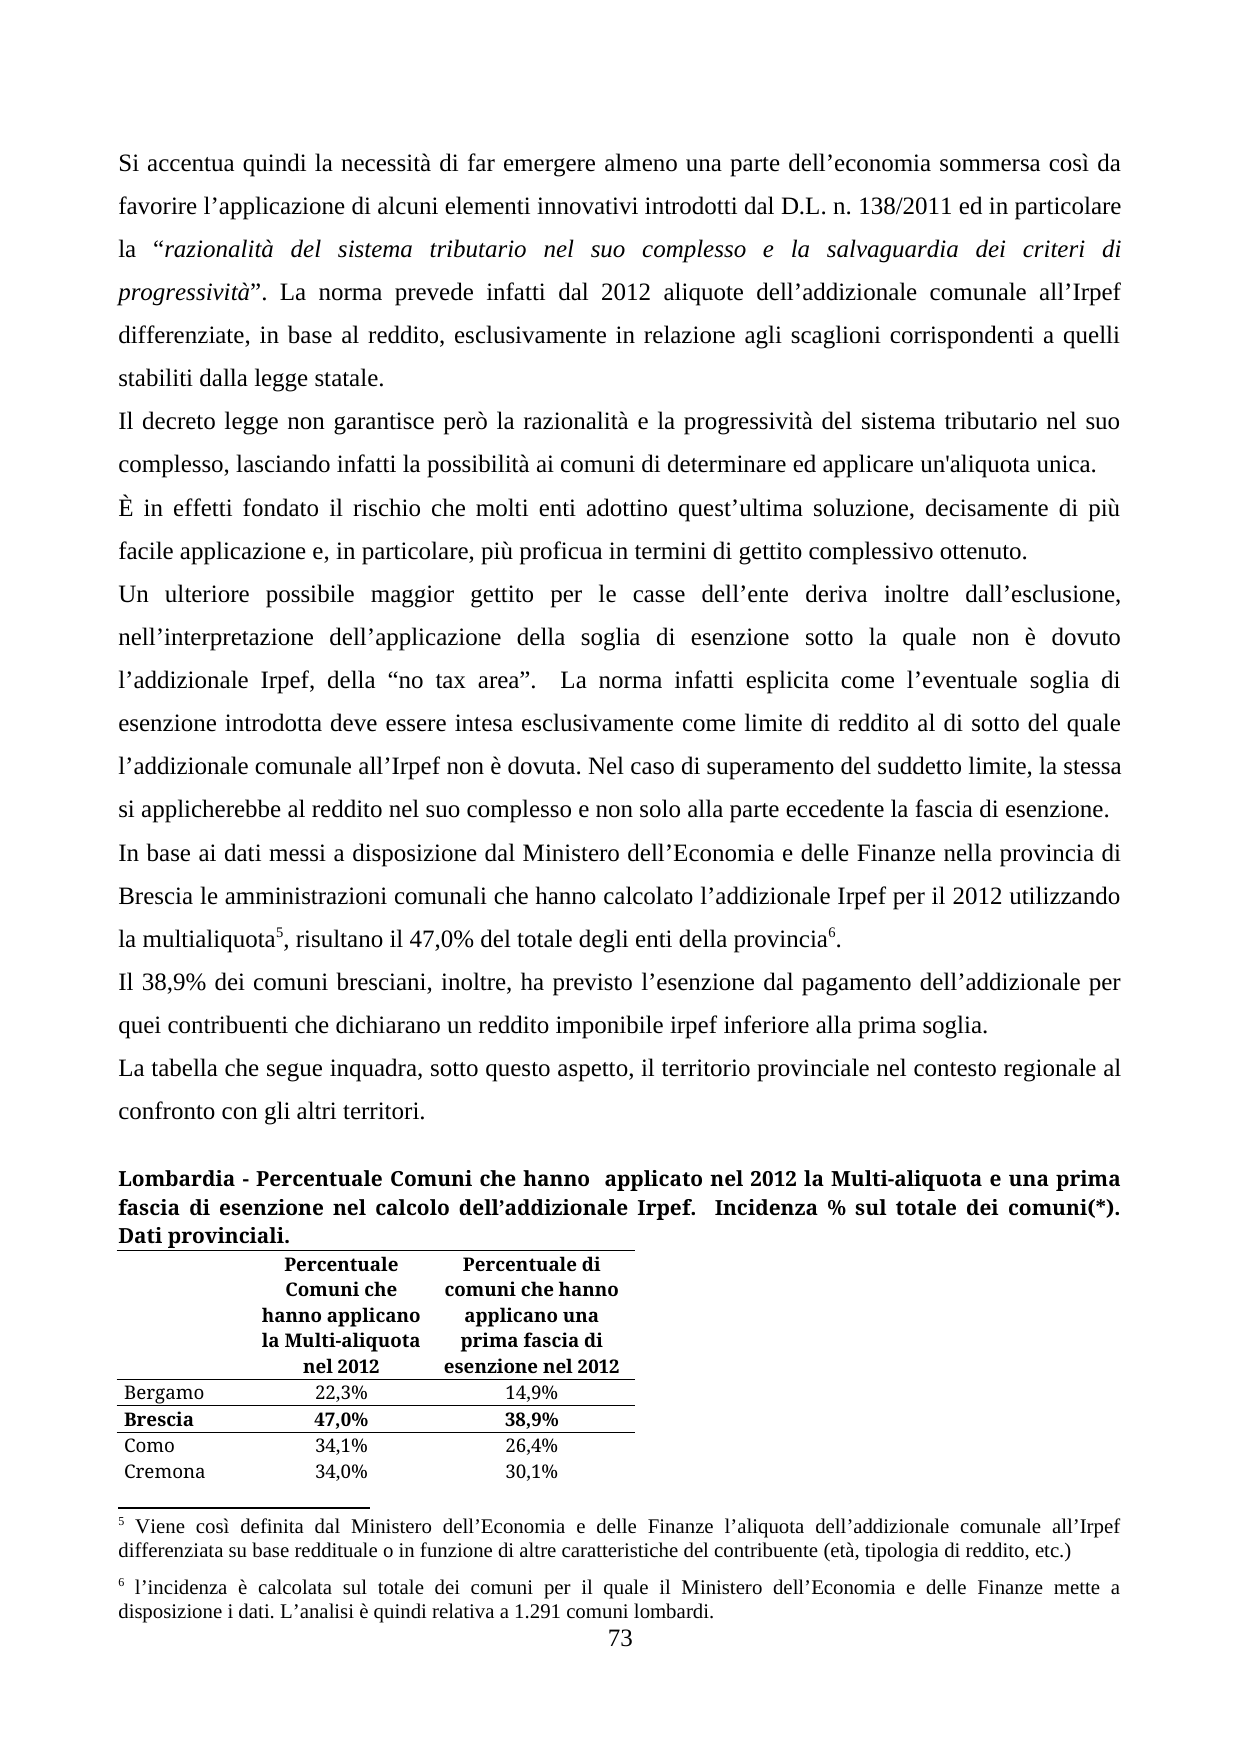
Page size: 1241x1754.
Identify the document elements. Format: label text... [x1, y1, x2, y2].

text In base ai dati messi a disposizione dal Ministero dell’Economia e delle Finanze nella provincia di Brescia le amministrazioni comunali che hanno calcolato l’addizionale Irpef per il 2012 utilizzando la multialiquota, risultano il 47,0% del totale degli enti della provincia. [118, 838, 1122, 953]
text Il 38,9% dei comuni bresciani, inoltre, ha previsto l’esenzione dal pagamento dell’addizionale per quei contribuenti che dichiarano un reddito imponibile irpef inferiore alla prima soglia. [118, 967, 1122, 1039]
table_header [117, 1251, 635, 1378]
text È in effetti fondato il rischio che molti enti adottino quest’ultima soluzione, decisamente di più facile applicazione e, in particolare, più proficua in termini di gettito complessivo ottenuto. [118, 493, 1122, 564]
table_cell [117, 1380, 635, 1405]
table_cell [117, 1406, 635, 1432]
text Si accentua quindi la necessità di far emergere almeno una parte dell’economia sommersa così da favorire l’applicazione di alcuni elementi innovativi introdotti dal D.L. n. 138/2011 ed in particolare la “razionalità del sistema tributario nel suo complesso e la salvaguardia dei criteri di progressività”. La norma prevede infatti dal 2012 aliquote dell’addizionale comunale all’Irpef differenziate, in base al reddito, esclusivamente in relazione agli scaglioni corrispondenti a quelli stabiliti dalla legge statale. [118, 148, 1122, 392]
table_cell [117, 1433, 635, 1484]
text La tabella che segue inquadra, sotto questo aspetto, il territorio provinciale nel contesto regionale al confronto con gli altri territori. [118, 1053, 1122, 1125]
text Un ulteriore possibile maggior gettito per le casse dell’ente deriva inoltre dall’esclusione, nell’interpretazione dell’applicazione della soglia di esenzione sotto la quale non è dovuto l’addizionale Irpef, della “no tax area”. La norma infatti esplicita come l’eventuale soglia di esenzione introdotta deve essere intesa esclusivamente come limite di reddito al di sotto del quale l’addizionale comunale all’Irpef non è dovuta. Nel caso di superamento del suddetto limite, la stessa si applicherebbe al reddito nel suo complesso e non solo alla parte eccedente la fascia di esenzione. [118, 579, 1122, 823]
text Il decreto legge non garantisce però la razionalità e la progressività del sistema tributario nel suo complesso, lasciando infatti la possibilità ai comuni di determinare ed applicare un'aliquota unica. [118, 406, 1122, 478]
text Lombardia - Percentuale Comuni che hanno applicato nel 2012 la Multi-aliquota e una prima fascia di esenzione nel calcolo dell’addizionale Irpef. Incidenza % sul totale dei comuni(*). Dati provinciali. [118, 1164, 1122, 1250]
